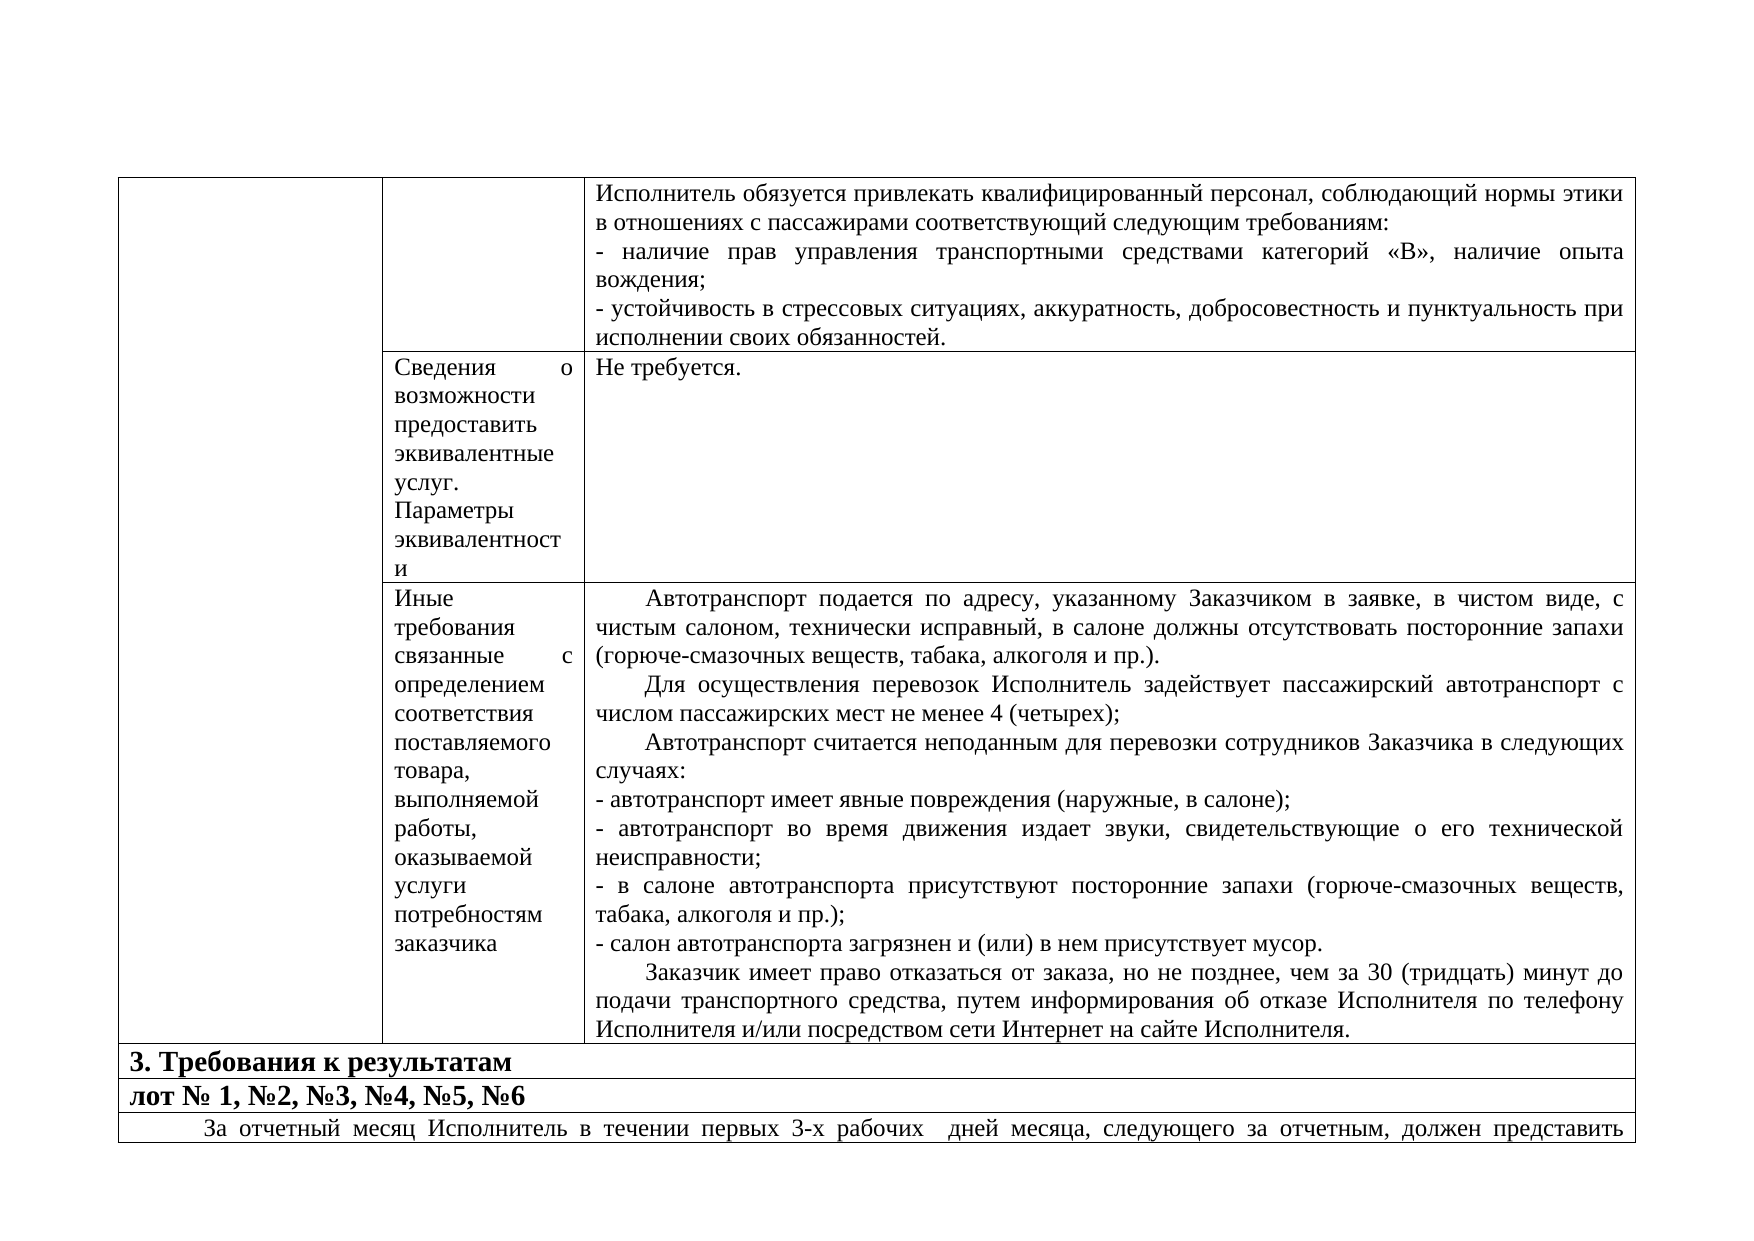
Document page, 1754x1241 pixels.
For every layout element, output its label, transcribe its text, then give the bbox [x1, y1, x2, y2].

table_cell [585, 178, 1635, 351]
table_cell Автотранспорт подается по адресу, указанному Заказчиком в заявке, в чистом виде, с чистым салоном, технически исправный, в салоне должны отсутствовать посторонние запахи (горюче-смазочных веществ, табака, алкоголя и пр.). Для осуществления перевозок Исполнитель задействует пассажирский автотранспорт с числом пассажирских мест не менее 4 (четырех); Автотранспорт считается неподанным для перевозки сотрудников Заказчика в следующих случаях: - автотранспорт имеет явные повреждения (наружные, в салоне); - автотранспорт во время движения издает звуки, свидетельствующие о его технической неисправности; - в салоне автотранспорта присутствуют посторонние запахи (горюче-смазочных веществ, табака, алкоголя и пр.); - салон автотранспорта загрязнен и (или) в нем присутствует мусор. Заказчик имеет право отказаться от заказа, но не позднее, чем за 30 (тридцать) минут до подачи транспортного средства, путем информирования об отказе Исполнителя по телефону Исполнителя и/или посредством сети Интернет на сайте Исполнителя. [585, 583, 1635, 1043]
table_cell Сведения о возможности предоставить эквивалентные услуг. Параметры эквивалентности [383, 352, 584, 582]
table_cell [383, 178, 584, 351]
table_cell 3. Требования к результатам [119, 1044, 1635, 1077]
table_cell Не требуется. [585, 352, 1635, 582]
table_cell Иные требования связанные с определением соответствия поставляемого товара, выполняемой работы, оказываемой услуги потребностям заказчика [383, 583, 584, 1043]
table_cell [119, 1113, 1635, 1142]
table_cell лот № 1, №2, №3, №4, №5, №6 [119, 1079, 1635, 1112]
